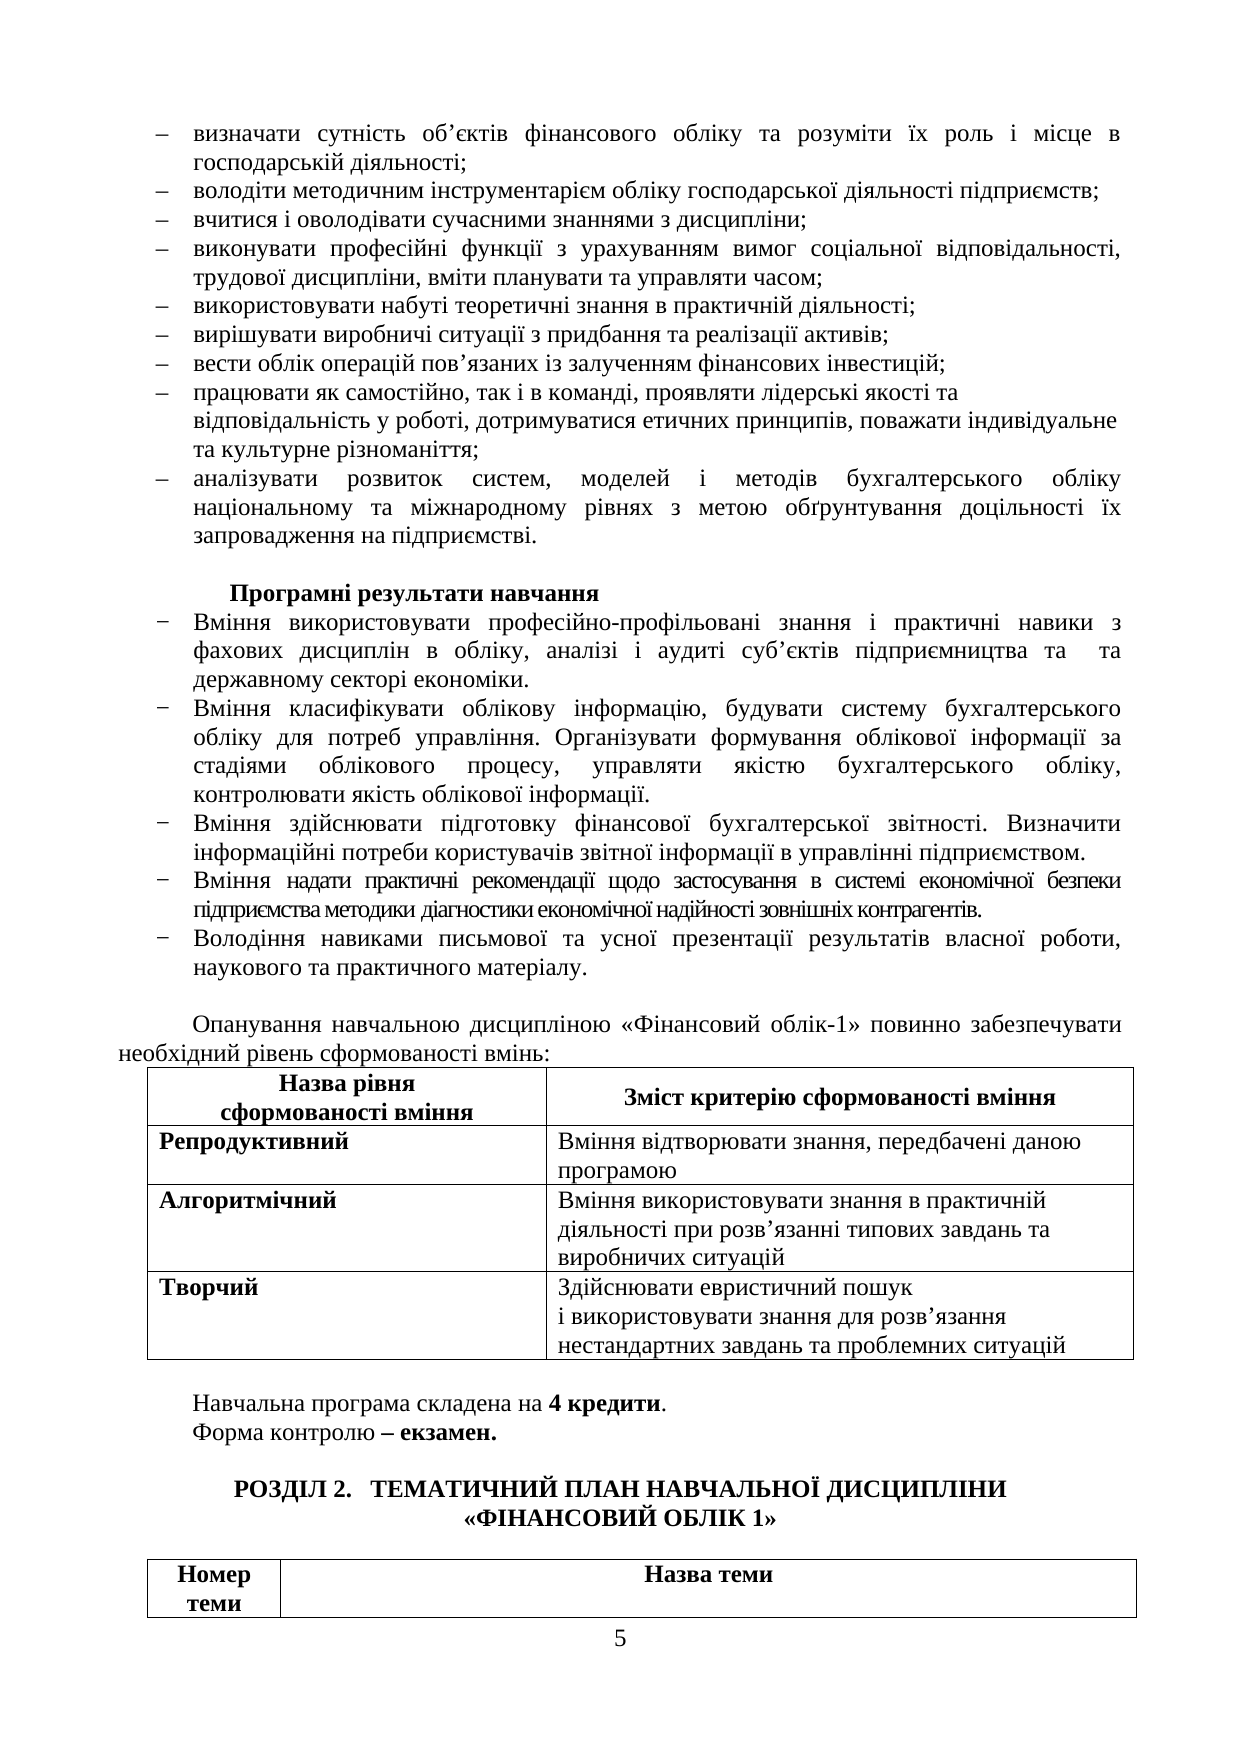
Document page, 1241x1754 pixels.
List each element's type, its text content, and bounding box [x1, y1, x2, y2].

list виконувати професійні функції з урахуванням вимог соціальної відповідальності, трудової дисципліни, вміти планувати та управляти часом; [156, 233, 1122, 291]
list аналізувати розвиток систем, моделей і методів бухгалтерського обліку національному та міжнародному рівнях з метою обґрунтування доцільності їх запровадження на підприємстві. [156, 463, 1122, 549]
table_cell Вміння відтворювати знання, передбачені даною програмою [547, 1126, 1133, 1184]
list Вміння використовувати професійно-профільовані знання і практичні навики з фахових дисциплін в обліку, аналізі і аудиті суб’єктів підприємництва та та державному секторі економіки. [156, 607, 1122, 693]
text Навчальна програма складена на 4 кредити. [118, 1388, 1122, 1417]
text РОЗДІЛ 2. Тематичний план навчальної дисципліни [118, 1474, 1122, 1503]
list Вміння надати практичні рекомендації щодо застосування в системі економічної безпеки підприємства методики діагностики економічної надійності зовнішніх контрагентів. [156, 866, 1122, 923]
table_cell Вміння використовувати знання в практичній діяльності при розв’язанні типових завдань та виробничих ситуацій [547, 1185, 1133, 1271]
table_header Назва теми [281, 1560, 1136, 1617]
list вирішувати виробничі ситуації з придбання та реалізації активів; [156, 319, 1122, 348]
list володіти методичним інструментарієм обліку господарської діяльності підприємств; [156, 176, 1122, 204]
text «Фінансовий облік 1» [118, 1503, 1122, 1532]
list використовувати набуті теоретичні знання в практичній діяльності; [156, 291, 1122, 319]
text Програмні результати навчання [229, 578, 1122, 607]
table_header Зміст критерію сформованості вміння [547, 1068, 1133, 1125]
list визначати сутність об’єктів фінансового обліку та розуміти їх роль і місце в господарській діяльності; [156, 118, 1122, 176]
text Опанування навчальною дисципліною «Фінансовий облік-1» повинно забезпечувати необхідний рівень сформованості вмінь: [118, 1009, 1122, 1067]
table_header Номер теми [148, 1560, 280, 1617]
text Форма контролю – екзамен. [118, 1417, 1122, 1446]
list вести облік операцій пов’язаних із залученням фінансових інвестицій; [156, 348, 1122, 377]
table_cell Репродуктивний [148, 1126, 546, 1184]
table_header Назва рівня сформованості вміння [148, 1068, 546, 1125]
list працювати як самостійно, так і в команді, проявляти лідерські якості та відповідальність у роботі, дотримуватися етичних принципів, поважати індивідуальне та культурне різноманіття; [156, 377, 1122, 463]
table_cell Творчий [148, 1272, 546, 1358]
table_cell Алгоритмічний [148, 1185, 546, 1271]
list Вміння класифікувати облікову інформацію, будувати систему бухгалтерського обліку для потреб управління. Організувати формування облікової інформації за стадіями облікового процесу, управляти якістю бухгалтерського обліку, контролювати якість облікової інформації. [156, 693, 1122, 808]
list Володіння навиками письмової та усної презентації результатів власної роботи, наукового та практичного матеріалу. [156, 923, 1122, 981]
list Вміння здійснювати підготовку фінансової бухгалтерської звітності. Визначити інформаційні потреби користувачів звітної інформації в управлінні підприємством. [156, 808, 1122, 866]
list вчитися і оволодівати сучасними знаннями з дисципліни; [156, 204, 1122, 233]
table_cell Здійснювати евристичний пошук і використовувати знання для розв’язання нестандартних завдань та проблемних ситуацій [547, 1272, 1133, 1358]
